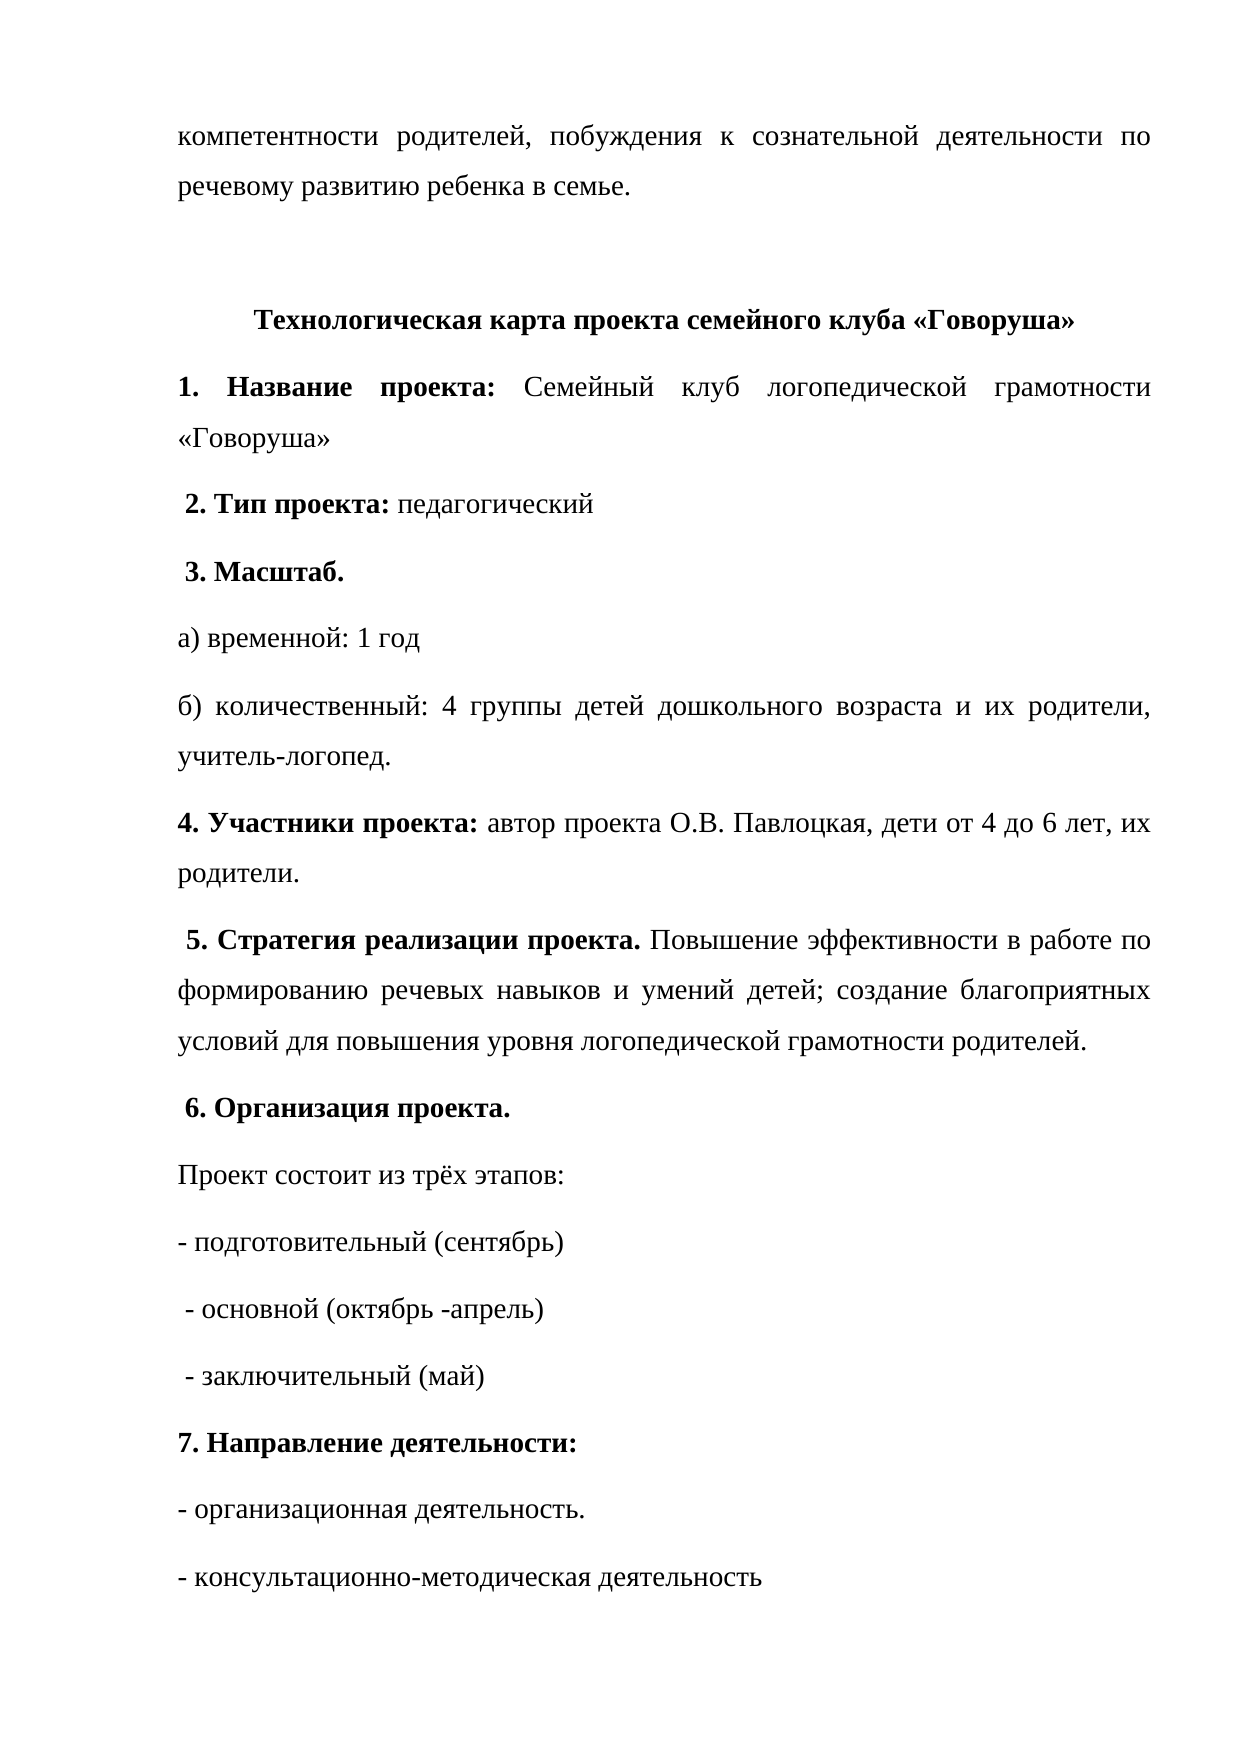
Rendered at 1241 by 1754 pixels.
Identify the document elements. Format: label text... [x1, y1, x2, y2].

text - организационная деятельность. [177, 1492, 1152, 1525]
text а) временной: 1 год [177, 621, 1152, 654]
text 6. Организация проекта. [177, 1090, 1152, 1123]
text 1. Название проекта: Семейный клуб логопедической грамотности «Говоруша» [177, 369, 1152, 453]
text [177, 118, 1152, 202]
text б) количественный: 4 группы детей дошкольного возраста и их родители, учитель-логопед. [177, 688, 1152, 771]
text - подготовительный (сентябрь) [177, 1224, 1152, 1257]
text 7. Направление деятельности: [177, 1425, 1152, 1458]
text Технологическая карта проекта семейного клуба «Говоруша» [177, 302, 1152, 336]
text 3. Масштаб. [177, 554, 1152, 587]
text Проект состоит из трёх этапов: [177, 1157, 1152, 1190]
text - консультационно-методическая деятельность [177, 1559, 1152, 1592]
text 5. Стратегия реализации проекта. Повышение эффективности в работе по формированию речевых навыков и умений детей; создание благоприятных условий для повышения уровня логопедической грамотности родителей. [177, 922, 1152, 1056]
text 2. Тип проекта: педагогический [177, 487, 1152, 520]
text - заключительный (май) [177, 1358, 1152, 1391]
text 4. Участники проекта: автор проекта О.В. Павлоцкая, дети от 4 до 6 лет, их родители. [177, 805, 1152, 889]
text - основной (октябрь -апрель) [177, 1291, 1152, 1324]
